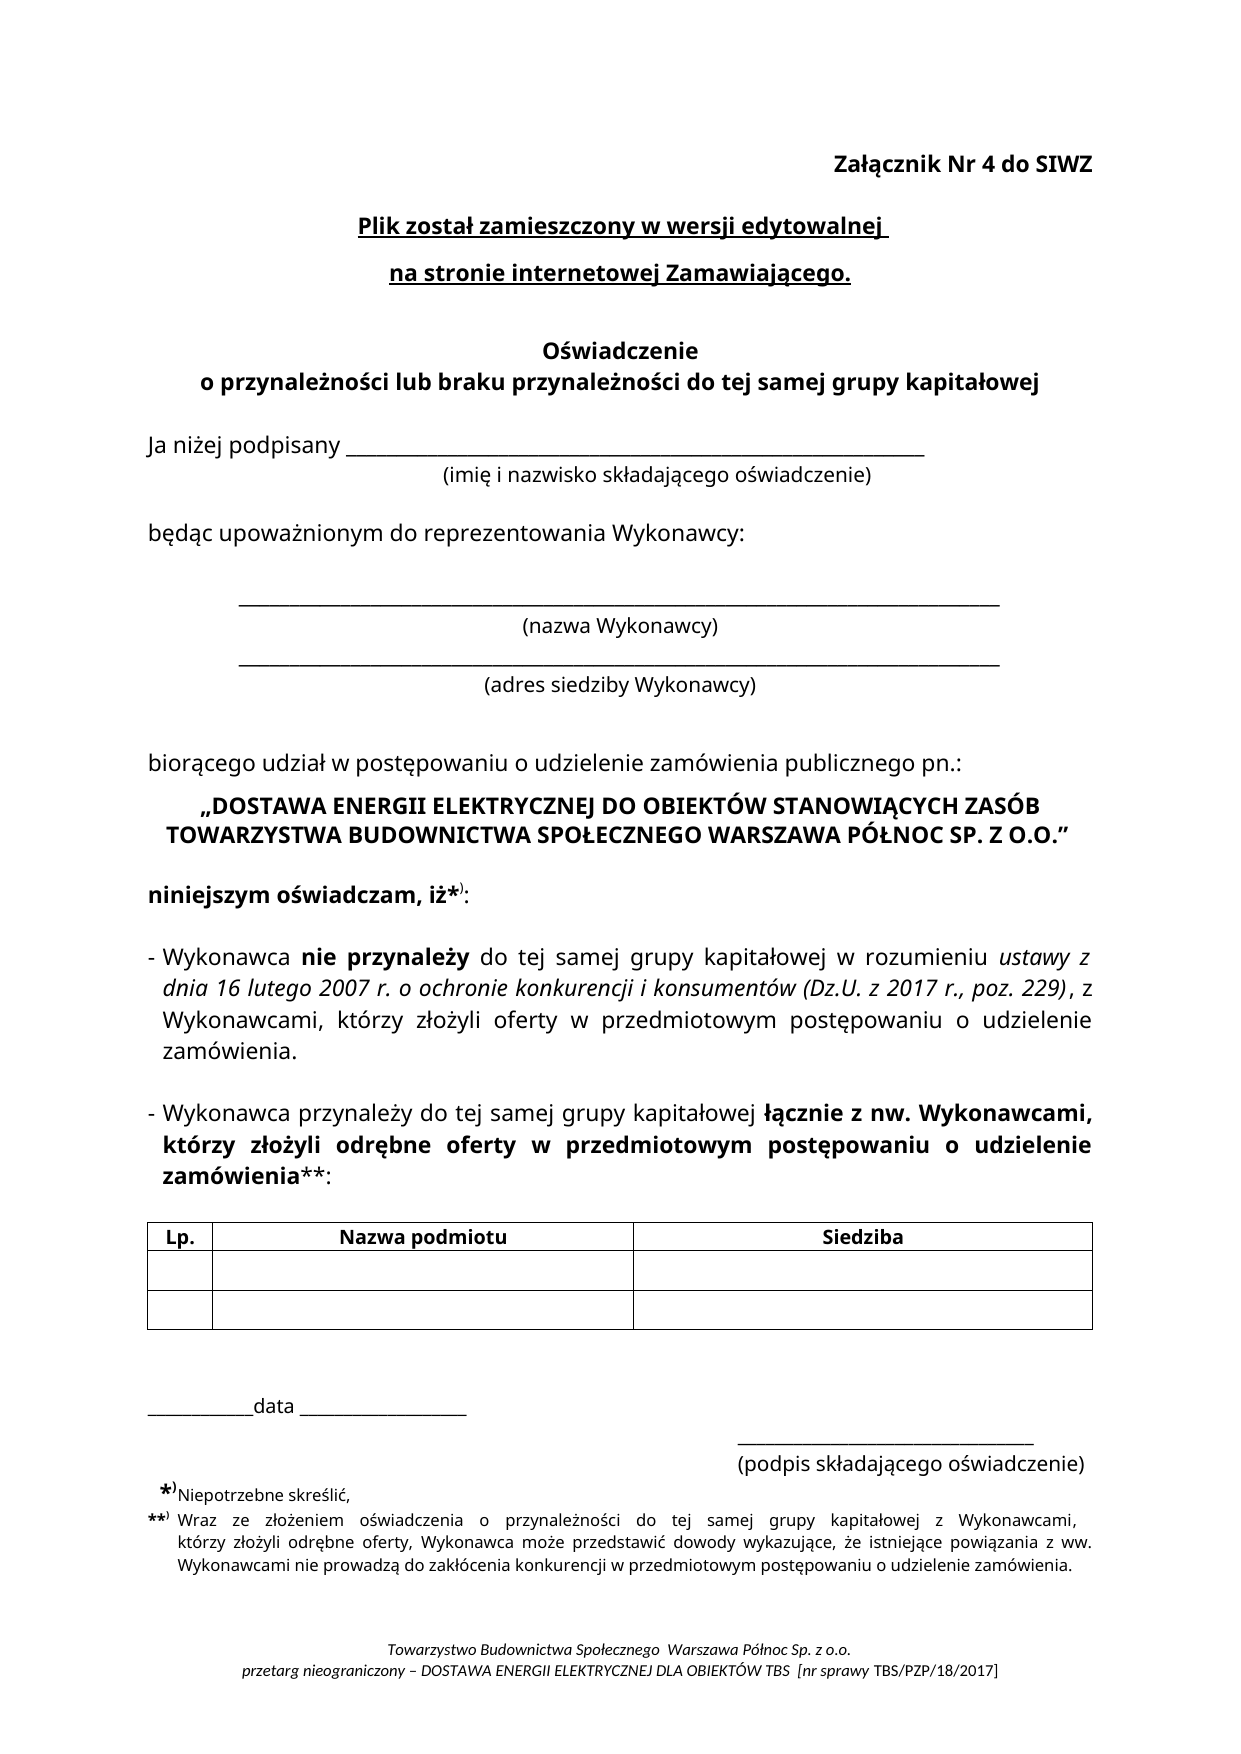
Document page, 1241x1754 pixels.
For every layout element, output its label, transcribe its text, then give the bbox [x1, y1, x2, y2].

text Plik został zamieszczony w wersji edytowalnej [148, 210, 1093, 241]
text (adres siedziby Wykonawcy) [148, 670, 1093, 699]
text ____________data ___________________ [148, 1393, 1093, 1419]
text ___________________________________________________________________________ [148, 639, 1093, 670]
text *) Niepotrzebne skreślić, [159, 1477, 1093, 1508]
table_cell [213, 1291, 633, 1329]
text TOWARZYSTWA BUDOWNICTWA SPOŁECZNEGO WARSZAWA PÓŁNOC SP. Z O.O.” [148, 820, 1093, 878]
table_cell [634, 1291, 1092, 1329]
text biorącego udział w postępowaniu o udzielenie zamówienia publicznego pn.: [148, 747, 1093, 778]
text Oświadczenie [148, 335, 1093, 366]
table_cell [213, 1251, 633, 1290]
text ___________________________________________________________________________ [148, 579, 1093, 611]
text **) Wraz ze złożeniem oświadczenia o przynależności do tej samej grupy kapitałowej z Wykonawcami, którzy złożyli odrębne oferty, Wykonawca może przedstawić dowody wykazujące, że istniejące powiązania z ww. Wykonawcami nie prowadzą do zakłócenia konkurencji w przedmiotowym postępowaniu o udzielenie zamówienia. [148, 1508, 1093, 1577]
table_cell [148, 1251, 212, 1290]
text o przynależności lub braku przynależności do tej samej grupy kapitałowej [148, 366, 1093, 398]
table_cell [148, 1291, 212, 1329]
text Ja niżej podpisany _________________________________________________________ [148, 429, 1093, 460]
text (nazwa Wykonawcy) [148, 611, 1093, 639]
table_header Siedziba [634, 1223, 1092, 1250]
text ________________________________ [738, 1419, 1093, 1449]
text Załącznik Nr 4 do SIWZ [148, 148, 1093, 179]
text - Wykonawca przynależy do tej samej grupy kapitałowej łącznie z nw. Wykonawcami, którzy złożyli odrębne oferty w przedmiotowym postępowaniu o udzielenie zamówienia**: [148, 1097, 1093, 1191]
text (podpis składającego oświadczenie) [738, 1449, 1093, 1477]
text „DOSTAWA ENERGII ELEKTRYCZNEJ DO OBIEKTÓW STANOWIĄCYCH ZASÓB [148, 791, 1093, 820]
table_header Lp. [148, 1223, 212, 1250]
text na stronie internetowej Zamawiającego. [148, 257, 1093, 288]
text niniejszym oświadczam, iż*): [148, 878, 1093, 910]
text (imię i nazwisko składającego oświadczenie) [443, 460, 1093, 488]
table_cell [634, 1251, 1092, 1290]
table_header Nazwa podmiotu [213, 1223, 633, 1250]
text będąc upoważnionym do reprezentowania Wykonawcy: [148, 517, 1093, 548]
text - Wykonawca nie przynależy do tej samej grupy kapitałowej w rozumieniu ustawy z dnia 16 lutego 2007 r. o ochronie konkurencji i konsumentów (Dz.U. z 2017 r., poz. 229), z Wykonawcami, którzy złożyli oferty w przedmiotowym postępowaniu o udzielenie zamówienia. [148, 941, 1093, 1066]
